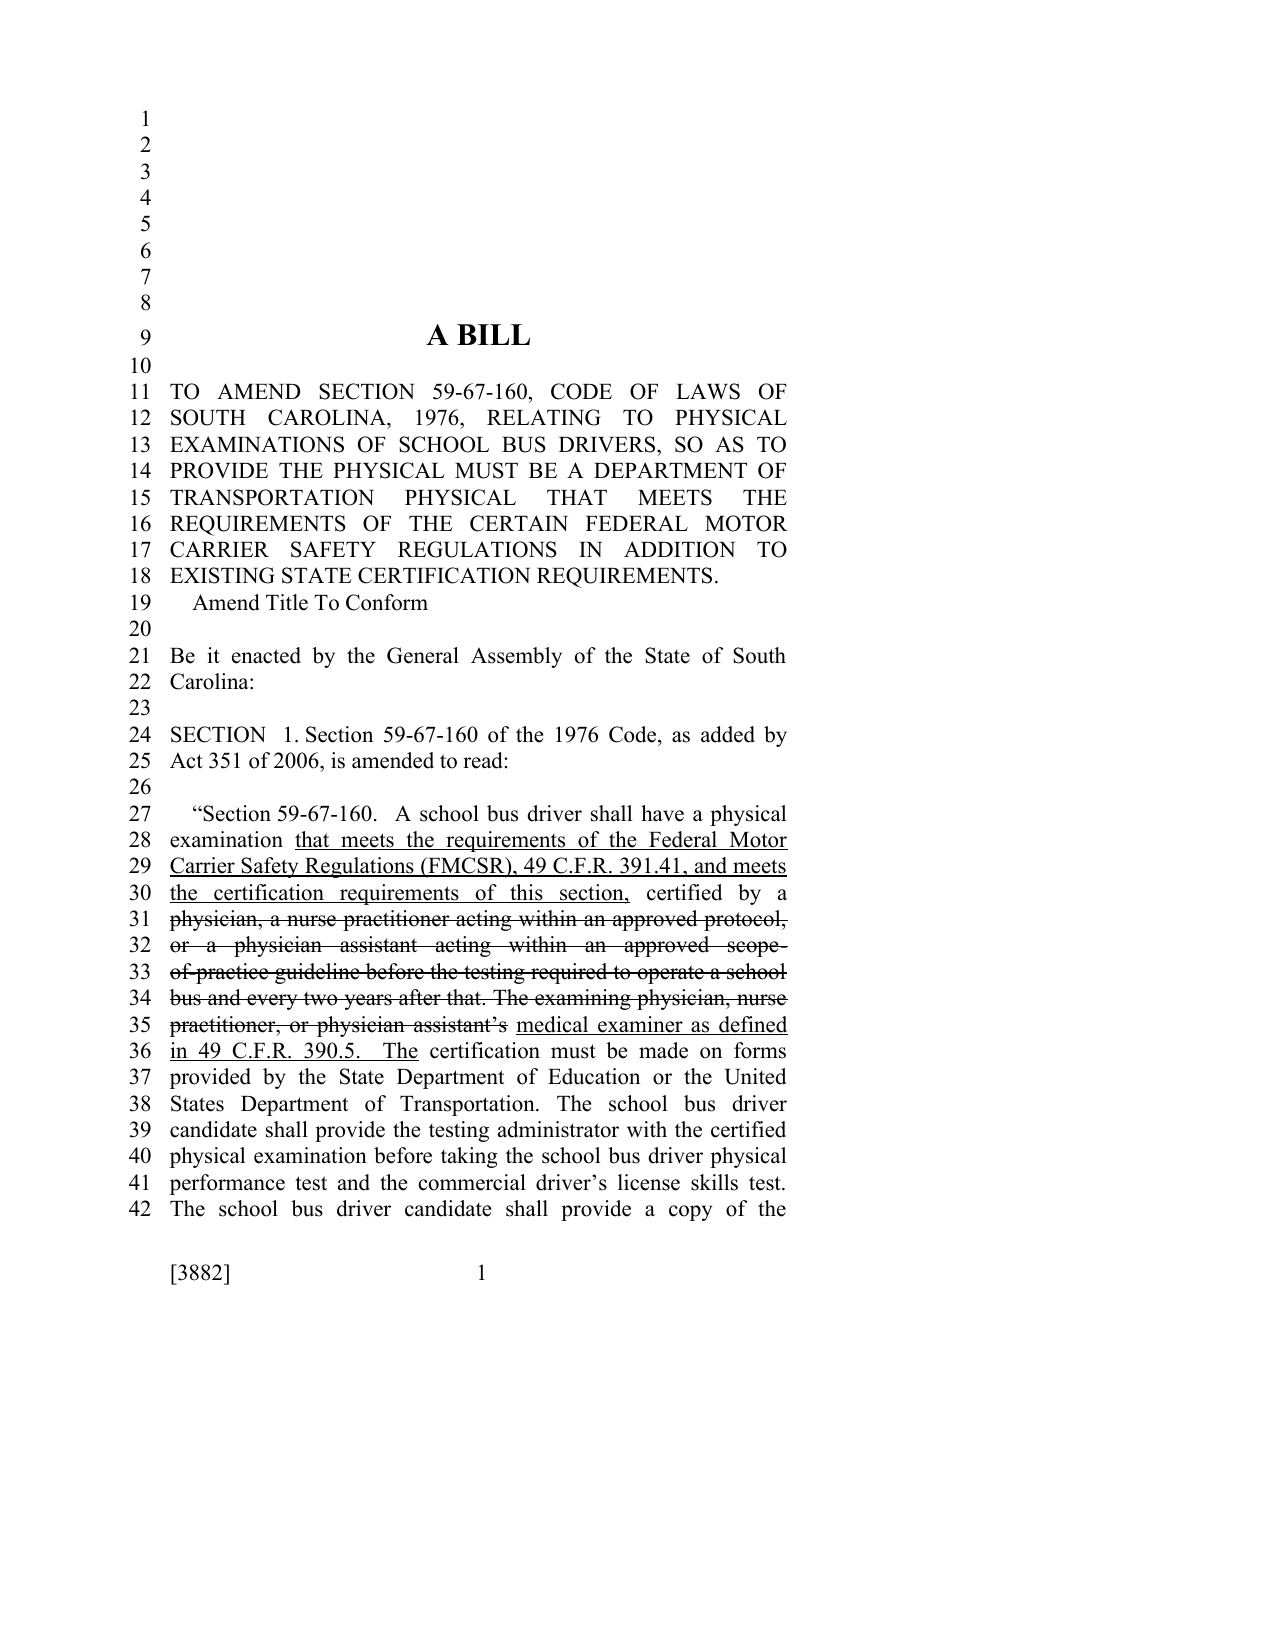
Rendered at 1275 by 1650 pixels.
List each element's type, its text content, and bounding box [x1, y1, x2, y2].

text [169, 1000, 787, 1221]
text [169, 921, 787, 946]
text TO AMEND SECTION 59-67-160, CODE OF LAWS OF SOUTH CAROLINA, 1976, RELATING TO PHYSICAL EXAMINATIONS OF SCHOOL BUS DRIVERS, SO AS TO PROVIDE THE PHYSICAL MUST BE A DEPARTMENT OF TRANSPORTATION PHYSICAL THAT MEETS THE REQUIREMENTS OF THE CERTAIN FEDERAL MOTOR CARRIER SAFETY REGULATIONS IN ADDITION TO EXISTING STATE CERTIFICATION REQUIREMENTS. [169, 378, 787, 589]
text Be it enacted by the General Assembly of the State of South Carolina: [169, 642, 787, 694]
text SECTION 1. Section 59-67-160 of the 1976 Code, as added by Act 351 of 2006, is amended to read: [169, 721, 787, 773]
text Amend Title To Conform [169, 589, 787, 615]
text A BILL [169, 316, 787, 352]
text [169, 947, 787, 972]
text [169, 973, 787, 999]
